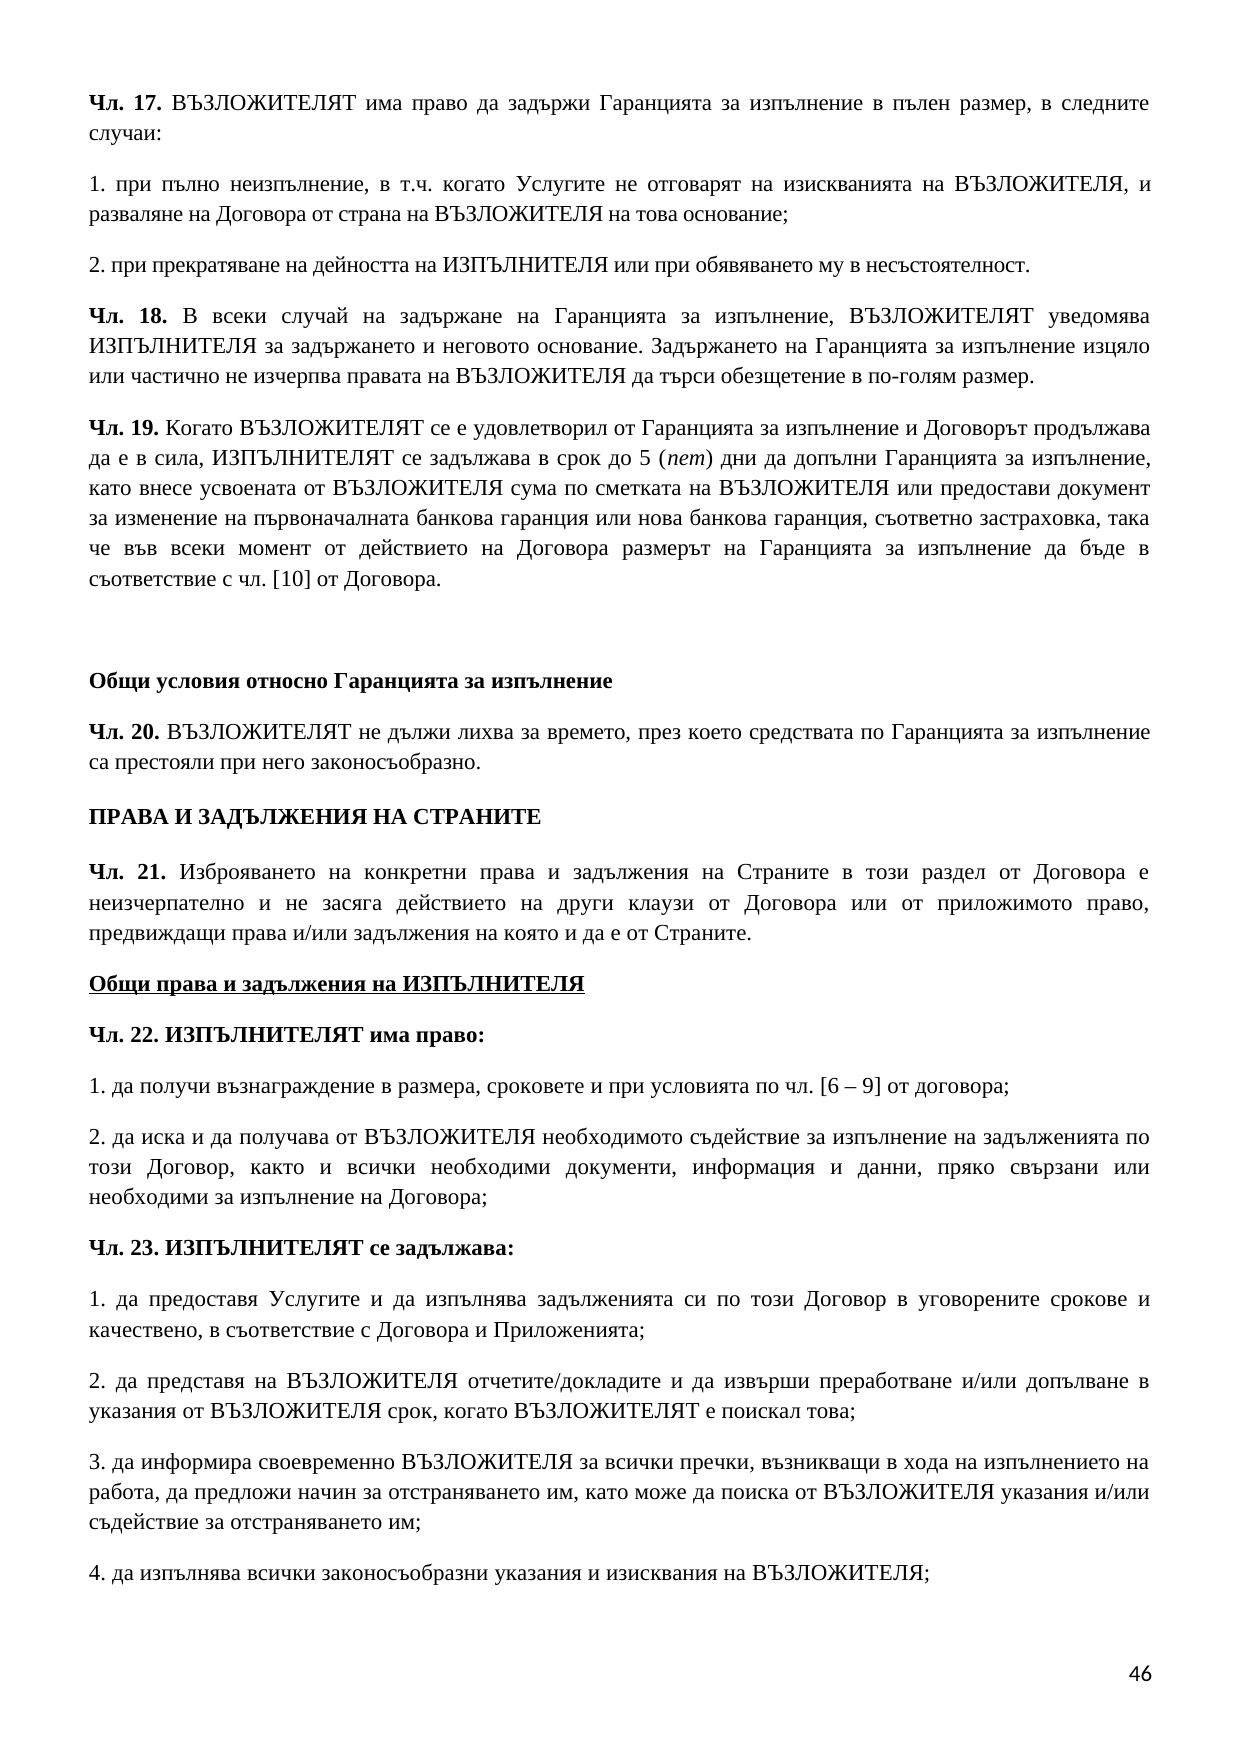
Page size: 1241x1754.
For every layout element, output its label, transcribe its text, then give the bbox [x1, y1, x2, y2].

text Чл. 23. ИЗПЪЛНИТЕЛЯТ се задължава: [89, 1234, 1152, 1261]
text 2. при прекратяване на дейността на ИЗПЪЛНИТЕЛЯ или при обявяването му в несъстоятелност. [89, 251, 1152, 277]
text 4. да изпълнява всички законосъобразни указания и изисквания на ВЪЗЛОЖИТЕЛЯ; [89, 1559, 1152, 1586]
text 3. да информира своевременно ВЪЗЛОЖИТЕЛЯ за всички пречки, възникващи в хода на изпълнението на работа, да предложи начин за отстраняването им, като може да поиска от ВЪЗЛОЖИТЕЛЯ указания и/или съдействие за отстраняването им; [89, 1448, 1152, 1535]
text Общи условия относно Гаранцията за изпълнение [89, 667, 1152, 693]
text Чл. 20. ВЪЗЛОЖИТЕЛЯТ не дължи лихва за времето, през което средствата по Гаранцията за изпълнение са престояли при него законосъобразно. [89, 718, 1152, 774]
text Чл. 18. В всеки случай на задържане на Гаранцията за изпълнение, ВЪЗЛОЖИТЕЛЯТ уведомява ИЗПЪЛНИТЕЛЯ за задържането и неговото основание. Задържането на Гаранцията за изпълнение изцяло или частично не изчерпва правата на ВЪЗЛОЖИТЕЛЯ да търси обезщетение в по-голям размер. [89, 302, 1152, 389]
text Чл. 22. ИЗПЪЛНИТЕЛЯТ има право: [89, 1021, 1152, 1047]
text 1. да получи възнаграждение в размера, сроковете и при условията по чл. [6 – 9] от договора; [89, 1072, 1152, 1098]
text Чл. 19. Когато ВЪЗЛОЖИТЕЛЯТ се е удовлетворил от Гаранцията за изпълнение и Договорът продължава да е в сила, ИЗПЪЛНИТЕЛЯТ се задължава в срок до 5 (пет) дни да допълни Гаранцията за изпълнение, като внесе усвоената от ВЪЗЛОЖИТЕЛЯ сума по сметката на ВЪЗЛОЖИТЕЛЯ или предостави документ за изменение на първоначалната банкова гаранция или нова банкова гаранция, съответно застраховка, така че във всеки момент от действието на Договора размерът на Гаранцията за изпълнение да бъде в съответствие с чл. [10] от Договора. [89, 414, 1152, 591]
text 2. да иска и да получава от ВЪЗЛОЖИТЕЛЯ необходимото съдействие за изпълнение на задълженията по този Договор, както и всички необходими документи, информация и данни, пряко свързани или необходими за изпълнение на Договора; [89, 1123, 1152, 1210]
text ПРАВА И ЗАДЪЛЖЕНИЯ НА СТРАНИТЕ [89, 803, 1152, 829]
text 1. да предоставя Услугите и да изпълнява задълженията си по този Договор в уговорените срокове и качествено, в съответствие с Договора и Приложенията; [89, 1286, 1152, 1342]
text 2. да представя на ВЪЗЛОЖИТЕЛЯ отчетите/докладите и да извърши преработване и/или допълване в указания от ВЪЗЛОЖИТЕЛЯ срок, когато ВЪЗЛОЖИТЕЛЯТ е поискал това; [89, 1367, 1152, 1423]
text Чл. 17. ВЪЗЛОЖИТЕЛЯТ има право да задържи Гаранцията за изпълнение в пълен размер, в следните случаи: [89, 89, 1152, 145]
text 1. при пълно неизпълнение, в т.ч. когато Услугите не отговарят на изискванията на ВЪЗЛОЖИТЕЛЯ, и разваляне на Договора от страна на ВЪЗЛОЖИТЕЛЯ на това основание; [89, 170, 1152, 226]
text Общи права и задължения на ИЗПЪЛНИТЕЛЯ [89, 970, 1152, 996]
text Чл. 21. Изброяването на конкретни права и задължения на Страните в този раздел от Договора е неизчерпателно и не засяга действието на други клаузи от Договора или от приложимото право, предвиждащи права и/или задължения на която и да е от Страните. [89, 858, 1152, 945]
